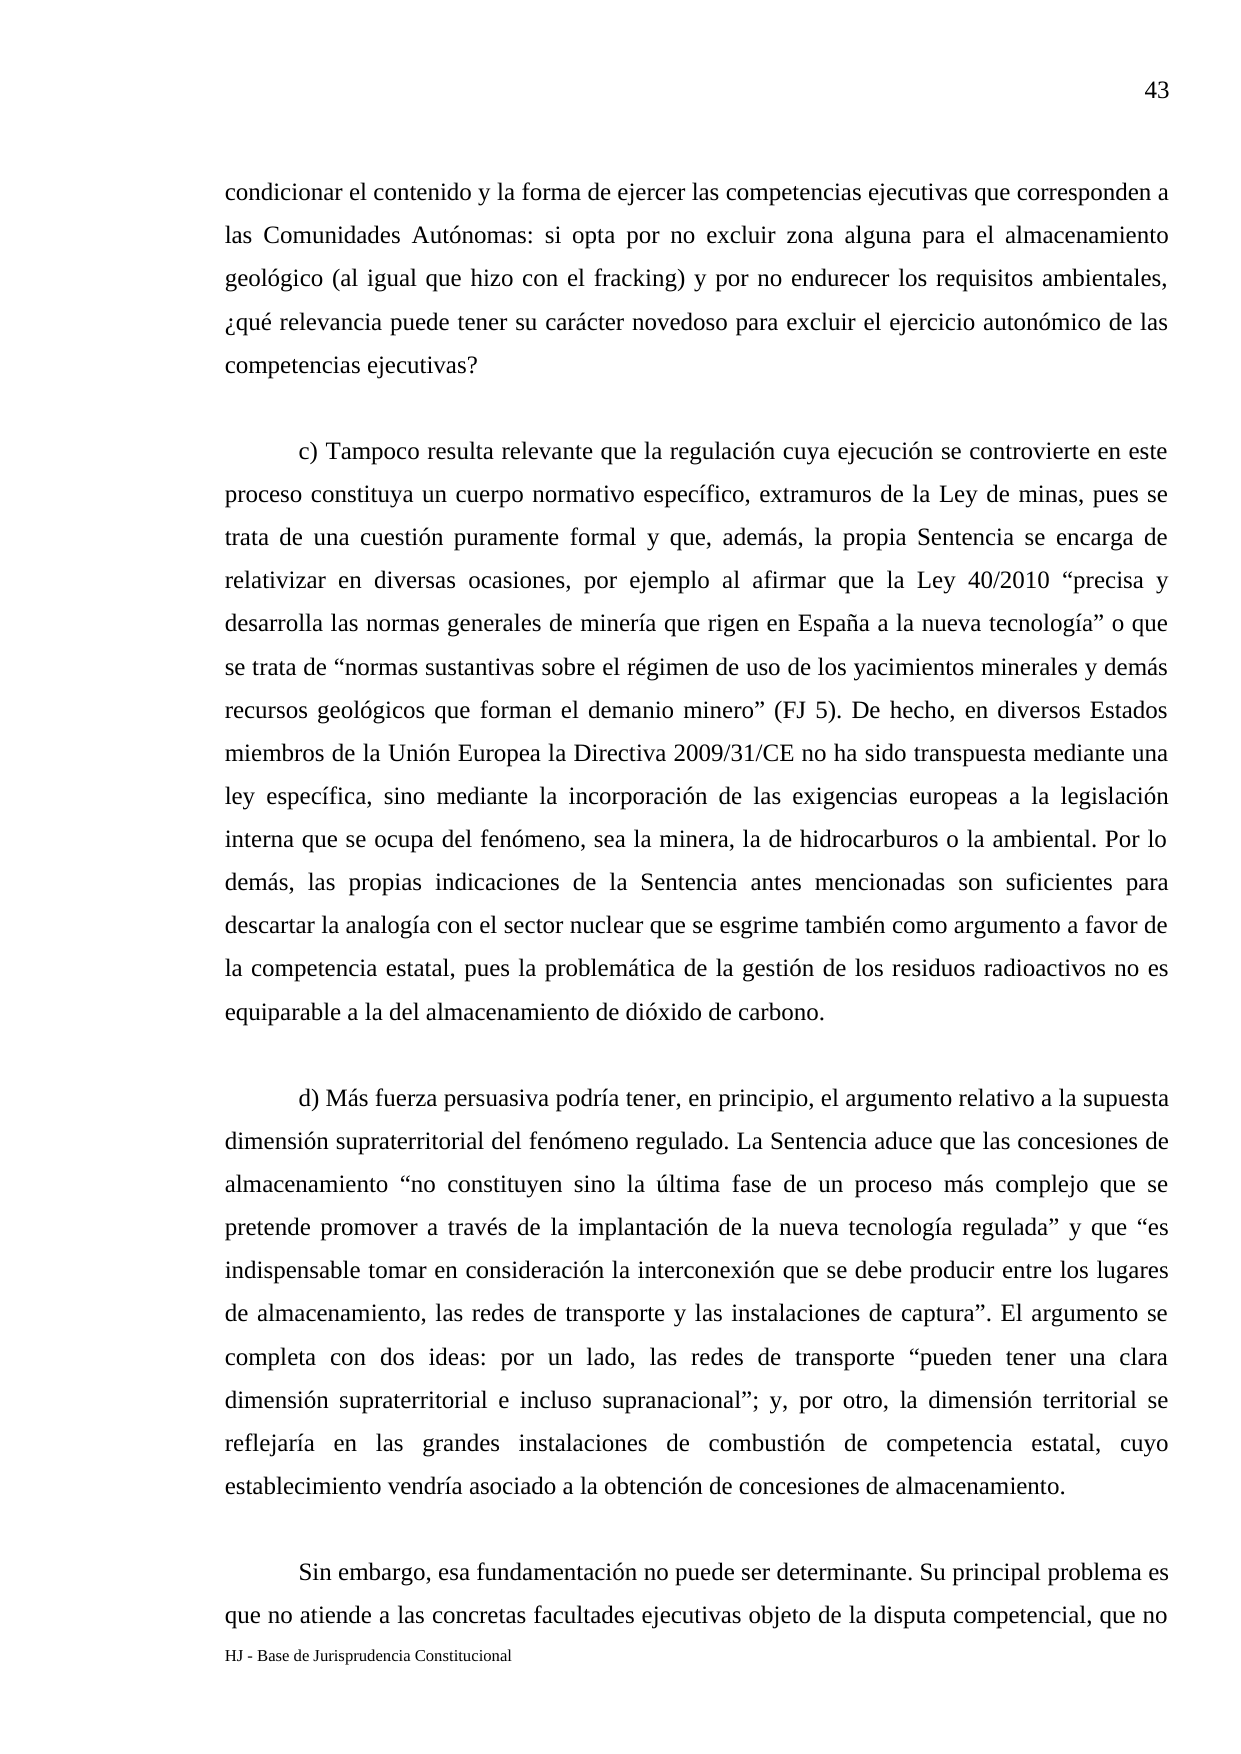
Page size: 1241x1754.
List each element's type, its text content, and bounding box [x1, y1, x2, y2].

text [224, 177, 1169, 378]
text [224, 1557, 1169, 1629]
text c) Tampoco resulta relevante que la regulación cuya ejecución se controvierte en este proceso constituya un cuerpo normativo específico, extramuros de la Ley de minas, pues se trata de una cuestión puramente formal y que, además, la propia Sentencia se encarga de relativizar en diversas ocasiones, por ejemplo al afirmar que la Ley 40/2010 “precisa y desarrolla las normas generales de minería que rigen en España a la nueva tecnología” o que se trata de “normas sustantivas sobre el régimen de uso de los yacimientos minerales y demás recursos geológicos que forman el demanio minero” (FJ 5). De hecho, en diversos Estados miembros de la Unión Europea la Directiva 2009/31/CE no ha sido transpuesta mediante una ley específica, sino mediante la incorporación de las exigencias europeas a la legislación interna que se ocupa del fenómeno, sea la minera, la de hidrocarburos o la ambiental. Por lo demás, las propias indicaciones de la Sentencia antes mencionadas son suficientes para descartar la analogía con el sector nuclear que se esgrime también como argumento a favor de la competencia estatal, pues la problemática de la gestión de los residuos radioactivos no es equiparable a la del almacenamiento de dióxido de carbono. [224, 436, 1169, 1025]
text d) Más fuerza persuasiva podría tener, en principio, el argumento relativo a la supuesta dimensión supraterritorial del fenómeno regulado. La Sentencia aduce que las concesiones de almacenamiento “no constituyen sino la última fase de un proceso más complejo que se pretende promover a través de la implantación de la nueva tecnología regulada” y que “es indispensable tomar en consideración la interconexión que se debe producir entre los lugares de almacenamiento, las redes de transporte y las instalaciones de captura”. El argumento se completa con dos ideas: por un lado, las redes de transporte “pueden tener una clara dimensión supraterritorial e incluso supranacional”; y, por otro, la dimensión territorial se reflejaría en las grandes instalaciones de combustión de competencia estatal, cuyo establecimiento vendría asociado a la obtención de concesiones de almacenamiento. [224, 1083, 1169, 1500]
